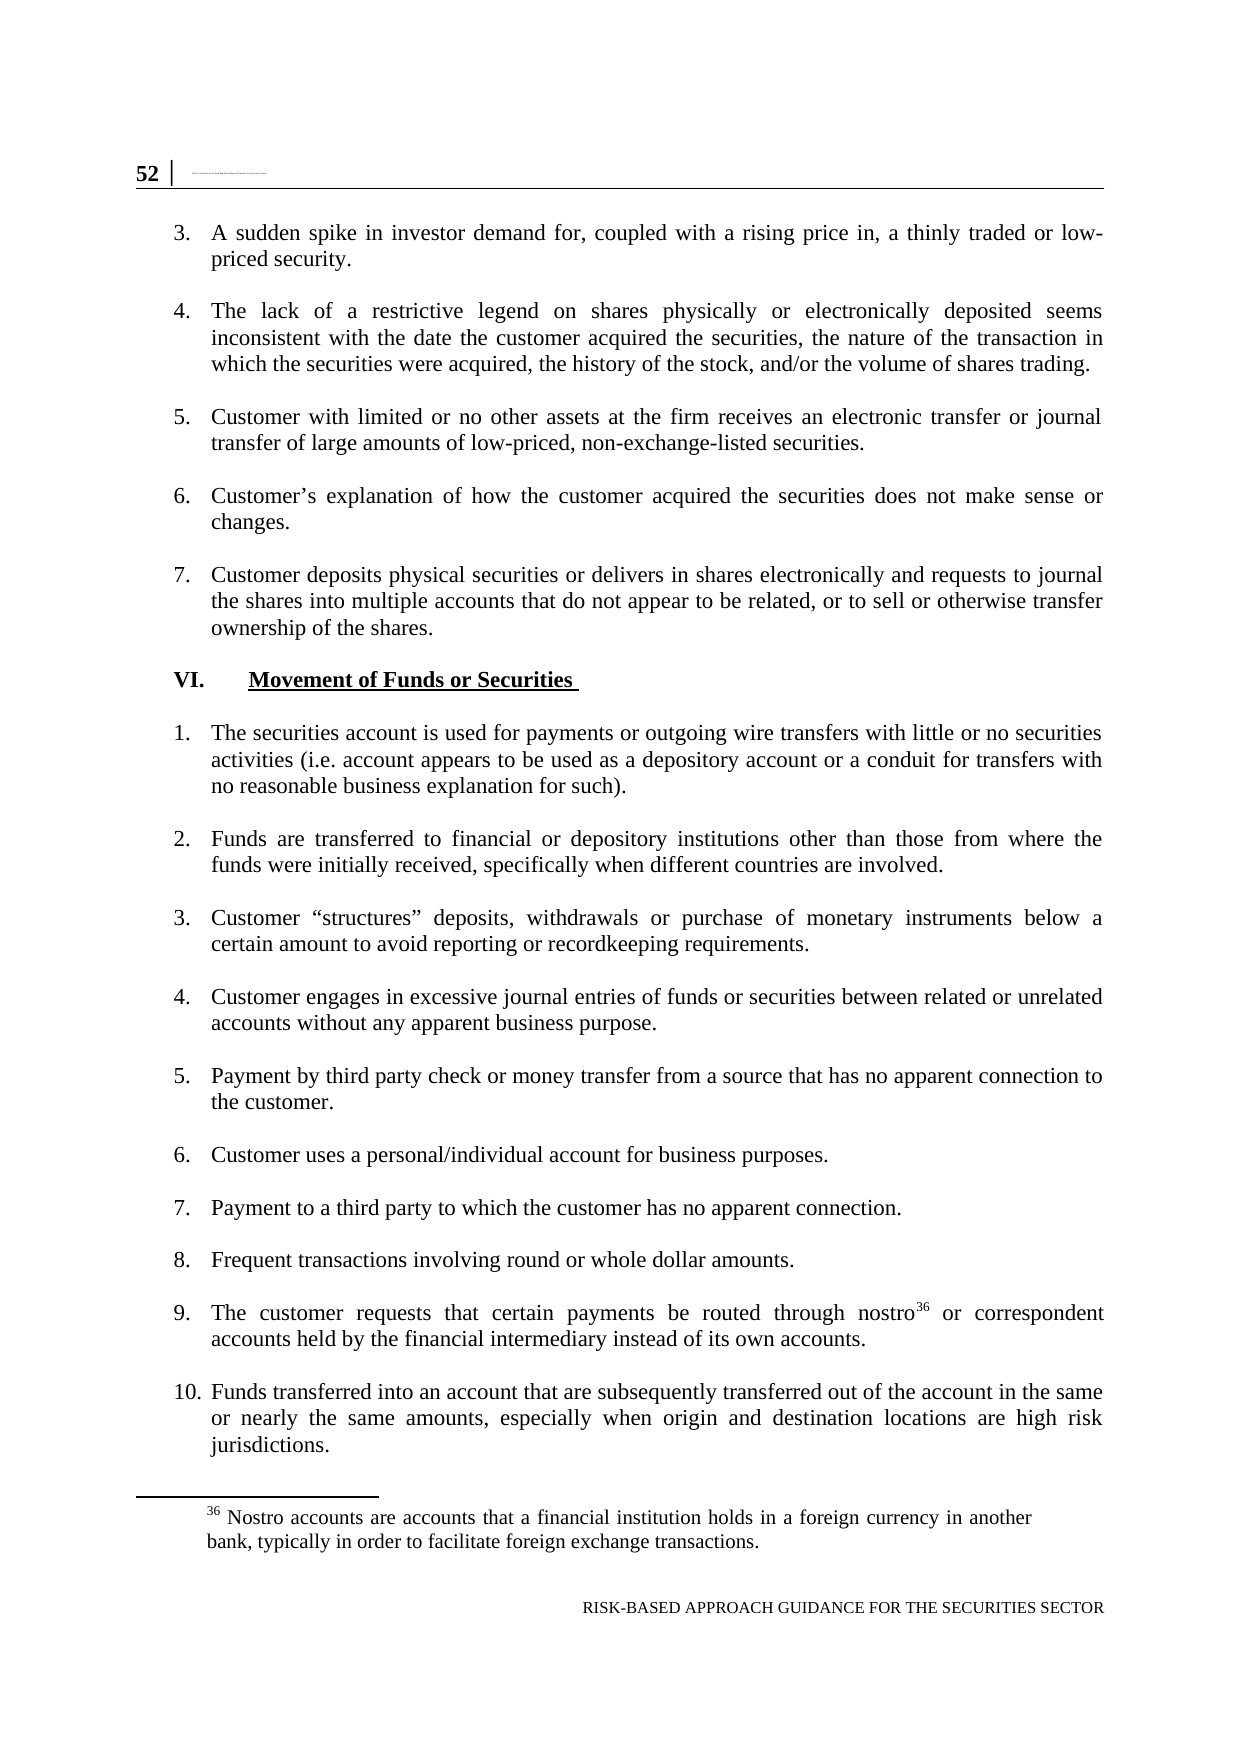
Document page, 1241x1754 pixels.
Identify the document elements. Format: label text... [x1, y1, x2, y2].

list A sudden spike in investor demand for, coupled with a rising price in, a thinly traded or low-priced security. [173, 218, 1104, 271]
list Payment to a third party to which the customer has no apparent connection. [173, 1194, 1104, 1220]
list Payment by third party check or money transfer from a source that has no apparent connection to the customer. [173, 1062, 1104, 1114]
list Customer “structures” deposits, withdrawals or purchase of monetary instruments below a certain amount to avoid reporting or recordkeeping requirements. [173, 904, 1104, 956]
list Customer’s explanation of how the customer acquired the securities does not make sense or changes. [173, 482, 1104, 535]
list The lack of a restrictive legend on shares physically or electronically deposited seems inconsistent with the date the customer acquired the securities, the nature of the transaction in which the securities were acquired, the history of the stock, and/or the volume of shares trading. [173, 298, 1104, 377]
list Movement of Funds or Securities [173, 667, 1104, 693]
list Funds transferred into an account that are subsequently transferred out of the account in the same or nearly the same amounts, especially when origin and destination locations are high risk jurisdictions. [173, 1378, 1104, 1457]
list Customer engages in excessive journal entries of funds or securities between related or unrelated accounts without any apparent business purpose. [173, 983, 1104, 1036]
list Customer deposits physical securities or delivers in shares electronically and requests to journal the shares into multiple accounts that do not appear to be related, or to sell or otherwise transfer ownership of the shares. [173, 561, 1104, 640]
list Funds are transferred to financial or depository institutions other than those from where the funds were initially received, specifically when different countries are involved. [173, 825, 1104, 877]
list Customer with limited or no other assets at the firm receives an electronic transfer or journal transfer of large amounts of low-priced, non-exchange-listed securities. [173, 403, 1104, 456]
list The securities account is used for payments or outgoing wire transfers with little or no securities activities (i.e. account appears to be used as a depository account or a conduit for transfers with no reasonable business explanation for such). [173, 719, 1104, 798]
list Frequent transactions involving round or whole dollar amounts. [173, 1246, 1104, 1273]
list Customer uses a personal/individual account for business purposes. [173, 1141, 1104, 1167]
list The customer requests that certain payments be routed through nostro or correspondent accounts held by the financial intermediary instead of its own accounts. [173, 1299, 1104, 1352]
